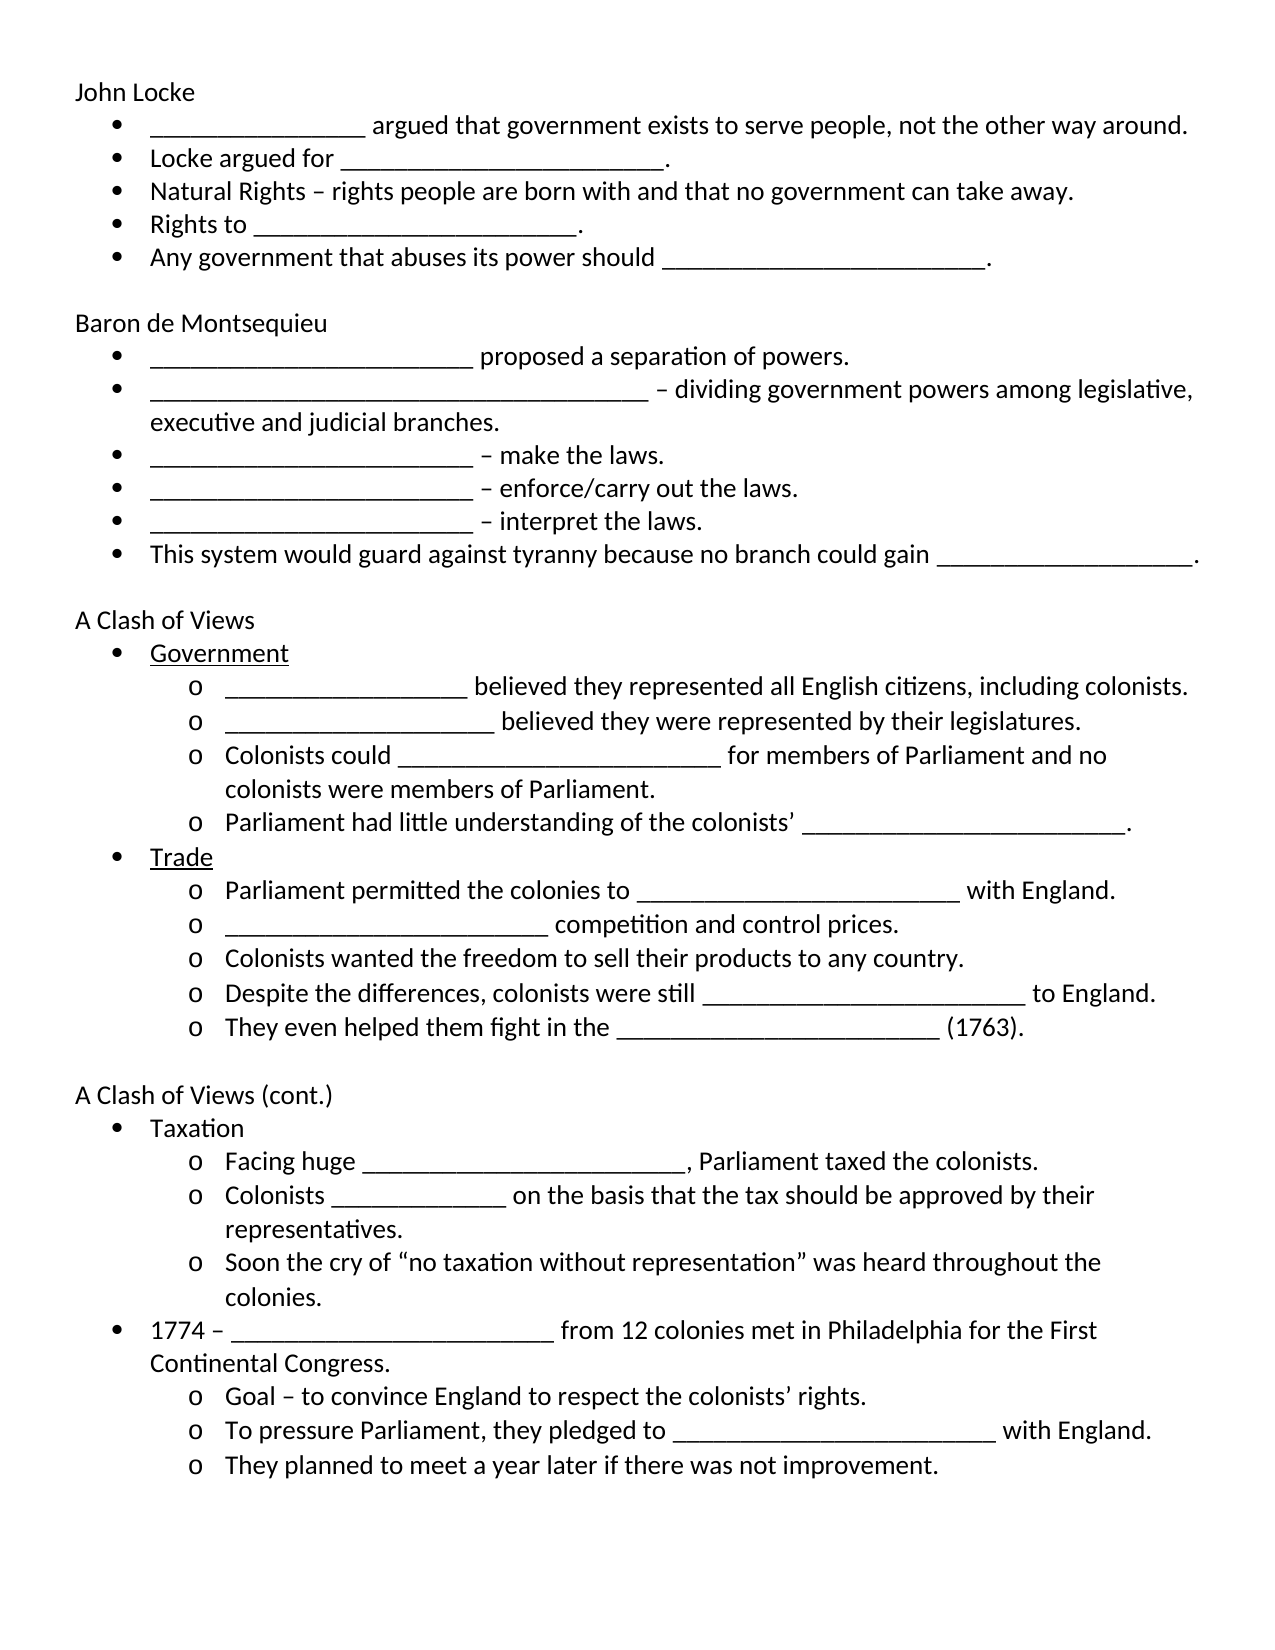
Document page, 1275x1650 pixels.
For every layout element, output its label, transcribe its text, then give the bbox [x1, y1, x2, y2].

list Colonists could ________________________ for members of Parliament and no colonists were members of Parliament. [187, 738, 1200, 806]
list Any government that abuses its power should ________________________. [112, 240, 1200, 273]
text A Clash of Views (cont.) [75, 1078, 1200, 1111]
list Government [112, 636, 1200, 669]
list ________________________ competition and control prices. [187, 907, 1200, 942]
list _____________________________________ – dividing government powers among legislative, executive and judicial branches. [112, 372, 1200, 438]
list Goal – to convince England to respect the colonists’ rights. [187, 1379, 1200, 1413]
list They planned to meet a year later if there was not improvement. [187, 1448, 1200, 1482]
list ________________________ – interpret the laws. [112, 504, 1200, 537]
list ____________________ believed they were represented by their legislatures. [187, 704, 1200, 738]
list Parliament permitted the colonies to ________________________ with England. [187, 873, 1200, 907]
text John Locke [75, 75, 1200, 108]
list ________________________ – enforce/carry out the laws. [112, 471, 1200, 504]
list 1774 – ________________________ from 12 colonies met in Philadelphia for the First Continental Congress. [112, 1313, 1200, 1379]
text A Clash of Views [75, 603, 1200, 636]
list Despite the differences, colonists were still ________________________ to England. [187, 976, 1200, 1010]
list They even helped them fight in the ________________________ (1763). [187, 1010, 1200, 1045]
list ________________ argued that government exists to serve people, not the other way around. [112, 108, 1200, 141]
list Natural Rights – rights people are born with and that no government can take away. [112, 174, 1200, 207]
list Facing huge ________________________, Parliament taxed the colonists. [187, 1144, 1200, 1178]
list ________________________ – make the laws. [112, 438, 1200, 471]
list ________________________ proposed a separation of powers. [112, 339, 1200, 372]
list To pressure Parliament, they pledged to ________________________ with England. [187, 1413, 1200, 1448]
list Colonists wanted the freedom to sell their products to any country. [187, 942, 1200, 976]
list Rights to ________________________. [112, 207, 1200, 240]
list Parliament had little understanding of the colonists’ ________________________. [187, 806, 1200, 840]
list Trade [112, 840, 1200, 873]
list Locke argued for ________________________. [112, 141, 1200, 174]
list __________________ believed they represented all English citizens, including colonists. [187, 669, 1200, 704]
list This system would guard against tyranny because no branch could gain ___________________. [112, 537, 1200, 570]
list Taxation [112, 1111, 1200, 1144]
list Colonists _____________ on the basis that the tax should be approved by their representatives. [187, 1178, 1200, 1246]
list Soon the cry of “no taxation without representation” was heard throughout the colonies. [187, 1246, 1200, 1313]
text Baron de Montsequieu [75, 306, 1200, 339]
